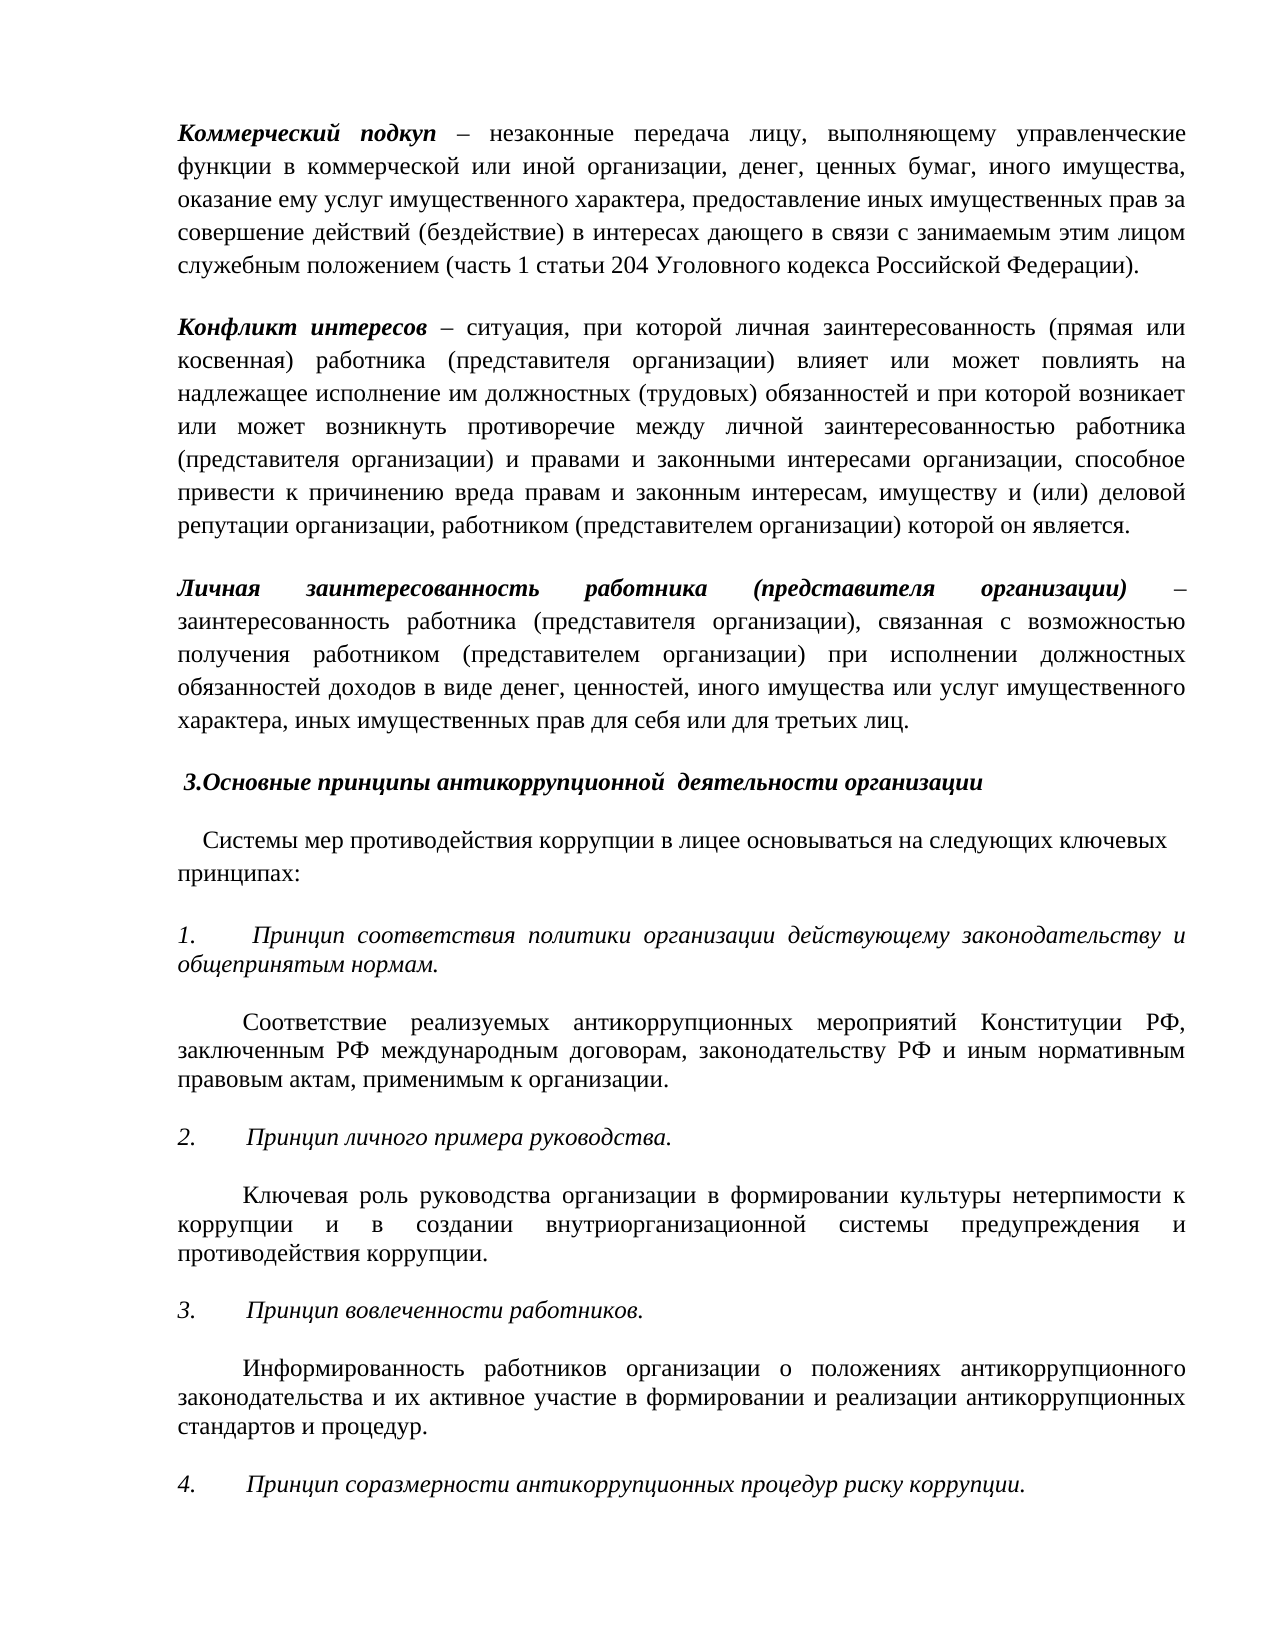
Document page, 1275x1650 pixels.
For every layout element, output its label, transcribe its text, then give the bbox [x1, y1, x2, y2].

text Соответствие реализуемых антикоррупционных мероприятий Конституции РФ, заключенным РФ международным договорам, законодательству РФ и иным нормативным правовым актам, применимым к организации. [177, 1007, 1186, 1093]
text Ключевая роль руководства организации в формировании культуры нетерпимости к коррупции и в создании внутриорганизационной системы предупреждения и противодействия коррупции. [177, 1180, 1186, 1266]
text Конфликт интересов – ситуация, при которой личная заинтересованность (прямая или косвенная) работника (представителя организации) влияет или может повлиять на надлежащее исполнение им должностных (трудовых) обязанностей и при которой возникает или может возникнуть противоречие между личной заинтересованностью работника (представителя организации) и правами и законными интересами организации, способное привести к причинению вреда правам и законным интересам, имуществу и (или) деловой репутации организации, работником (представителем организации) которой он является. [177, 312, 1186, 539]
text 1. Принцип соответствия политики организации действующему законодательству и общепринятым нормам. [177, 920, 1186, 978]
text Системы мер противодействия коррупции в лицее основываться на следующих ключевых принципах: [177, 825, 1186, 887]
text Личная заинтересованность работника (представителя организации) – заинтересованность работника (представителя организации), связанная с возможностью получения работником (представителем организации) при исполнении должностных обязанностей доходов в виде денег, ценностей, иного имущества или услуг имущественного характера, иных имущественных прав для себя или для третьих лиц. [177, 573, 1186, 733]
text 2. Принцип личного примера руководства. [177, 1122, 1186, 1151]
text 3. Принцип вовлеченности работников. [177, 1296, 1186, 1324]
subtitle 3.Основные принципы антикоррупционной деятельности организации [177, 767, 1186, 796]
text Коммерческий подкуп – незаконные передача лицу, выполняющему управленческие функции в коммерческой или иной организации, денег, ценных бумаг, иного имущества, оказание ему услуг имущественного характера, предоставление иных имущественных прав за совершение действий (бездействие) в интересах дающего в связи с занимаемым этим лицом служебным положением (часть 1 статьи 204 Уголовного кодекса Российской Федерации). [177, 118, 1186, 279]
text 4. Принцип соразмерности антикоррупционных процедур риску коррупции. [177, 1469, 1186, 1498]
text Информированность работников организации о положениях антикоррупционного законодательства и их активное участие в формировании и реализации антикоррупционных стандартов и процедур. [177, 1353, 1186, 1440]
